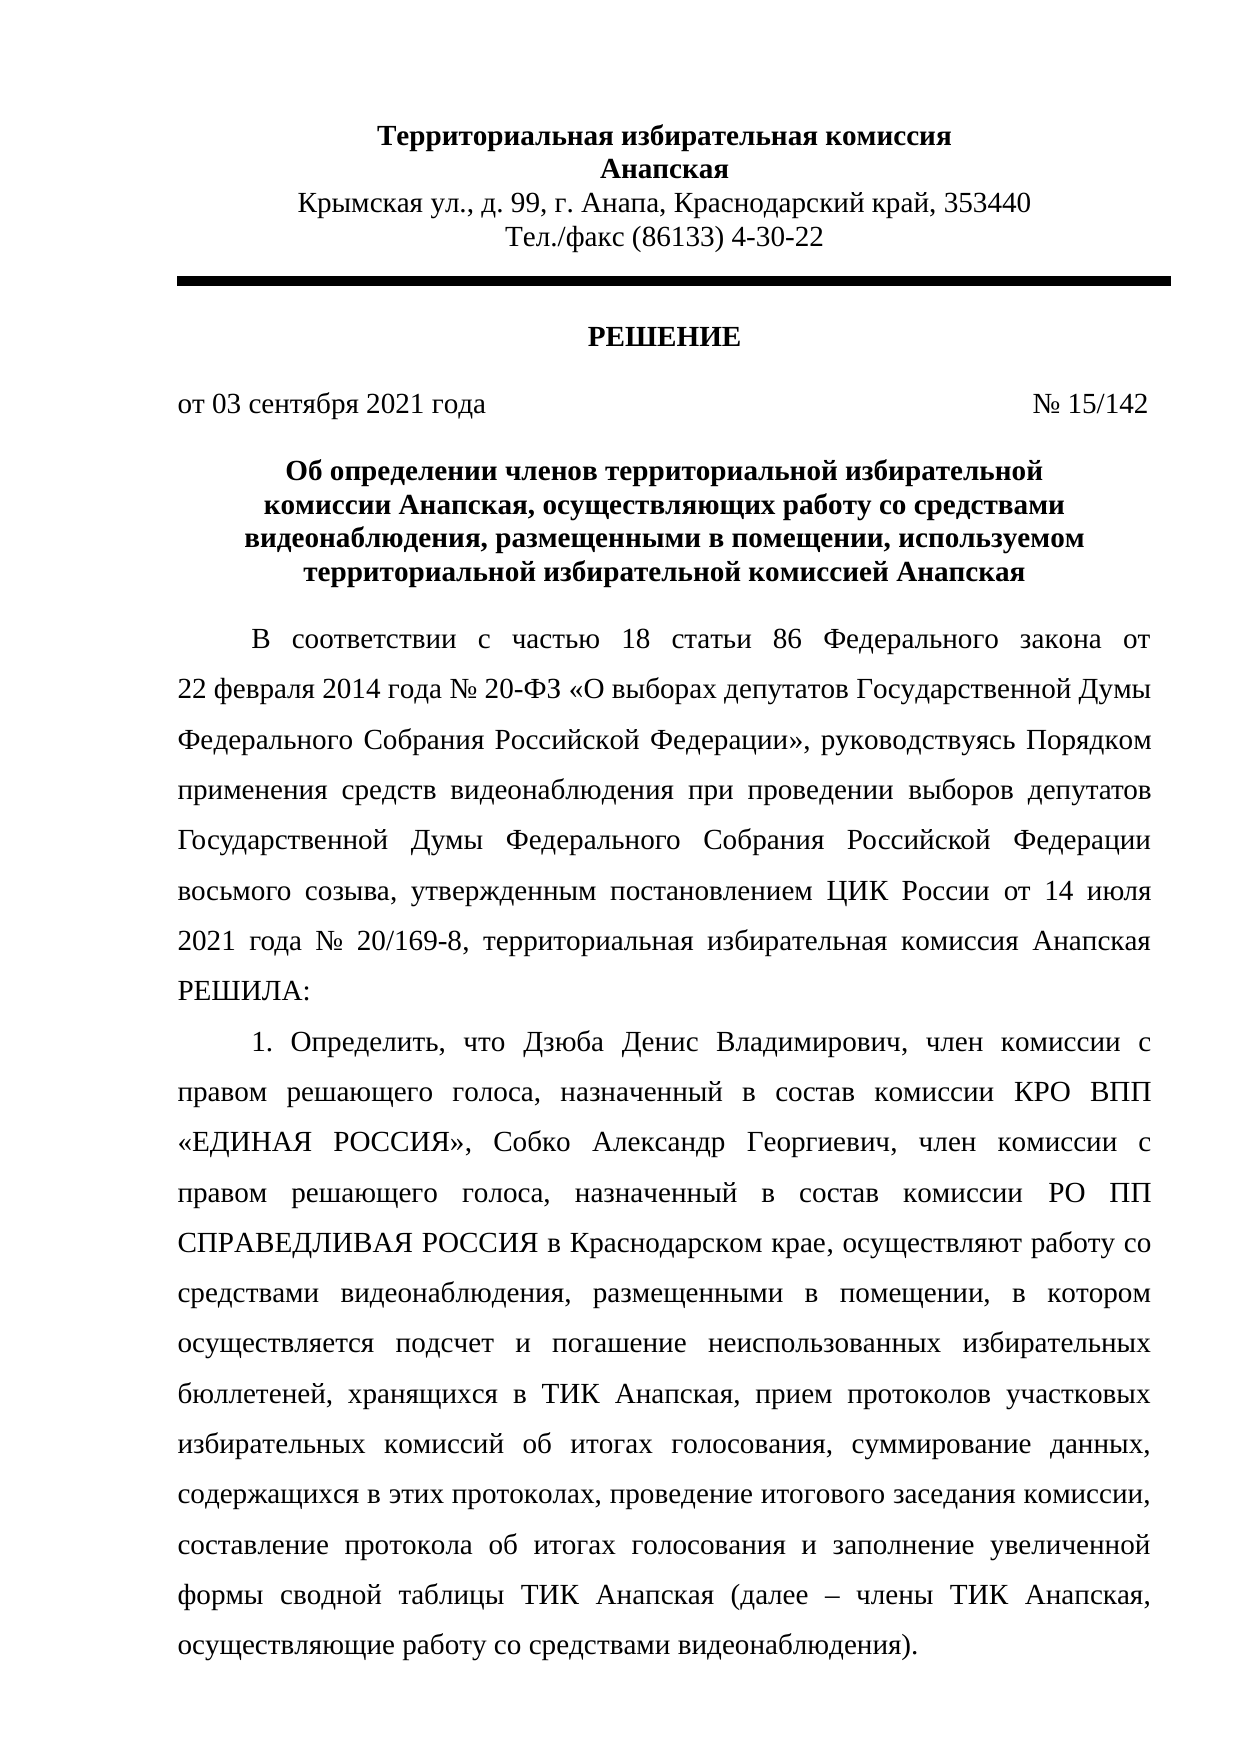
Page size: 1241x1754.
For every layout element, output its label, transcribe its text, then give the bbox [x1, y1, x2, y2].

text Анапская [177, 152, 1152, 185]
text комиссии Анапская, осуществляющих работу со средствами видеонаблюдения, размещенными в помещении, используемом территориальной избирательной комиссией Анапская [177, 487, 1152, 588]
text 1. Определить, что Дзюба Денис Владимирович, член комиссии с правом решающего голоса, назначенный в состав комиссии КРО ВПП «ЕДИНАЯ РОССИЯ», Собко Александр Георгиевич, член комиссии с правом решающего голоса, назначенный в состав комиссии РО ПП СПРАВЕДЛИВАЯ РОССИЯ в Краснодарском крае, осуществляют работу со средствами видеонаблюдения, размещенными в помещении, в котором осуществляется подсчет и погашение неиспользованных избирательных бюллетеней, хранящихся в ТИК Анапская, прием протоколов участковых избирательных комиссий об итогах голосования, суммирование данных, содержащихся в этих протоколах, проведение итогового заседания комиссии, составление протокола об итогах голосования и заполнение увеличенной формы сводной таблицы ТИК Анапская (далее – члены ТИК Анапская, осуществляющие работу со средствами видеонаблюдения). [177, 1024, 1152, 1661]
text РЕШЕНИЕ [177, 319, 1152, 353]
text Тел./факс (86133) 4-30-22 [177, 219, 1152, 252]
text от 03 сентября 2021 года № 15/142 [177, 386, 1152, 420]
text Об определении членов территориальной избирательной [177, 453, 1152, 487]
text Крымская ул., д. 99, г. Анапа, Краснодарский край, 353440 [177, 185, 1152, 219]
text В соответствии с частью 18 статьи 86 Федерального закона от 22 февраля 2014 года № 20-ФЗ «О выборах депутатов Государственной Думы Федерального Собрания Российской Федерации», руководствуясь Порядком применения средств видеонаблюдения при проведении выборов депутатов Государственной Думы Федерального Собрания Российской Федерации восьмого созыва, утвержденным постановлением ЦИК России от 14 июля 2021 года № 20/169-8, территориальная избирательная комиссия Анапская РЕШИЛА: [177, 621, 1152, 1007]
text Территориальная избирательная комиссия [177, 118, 1152, 152]
